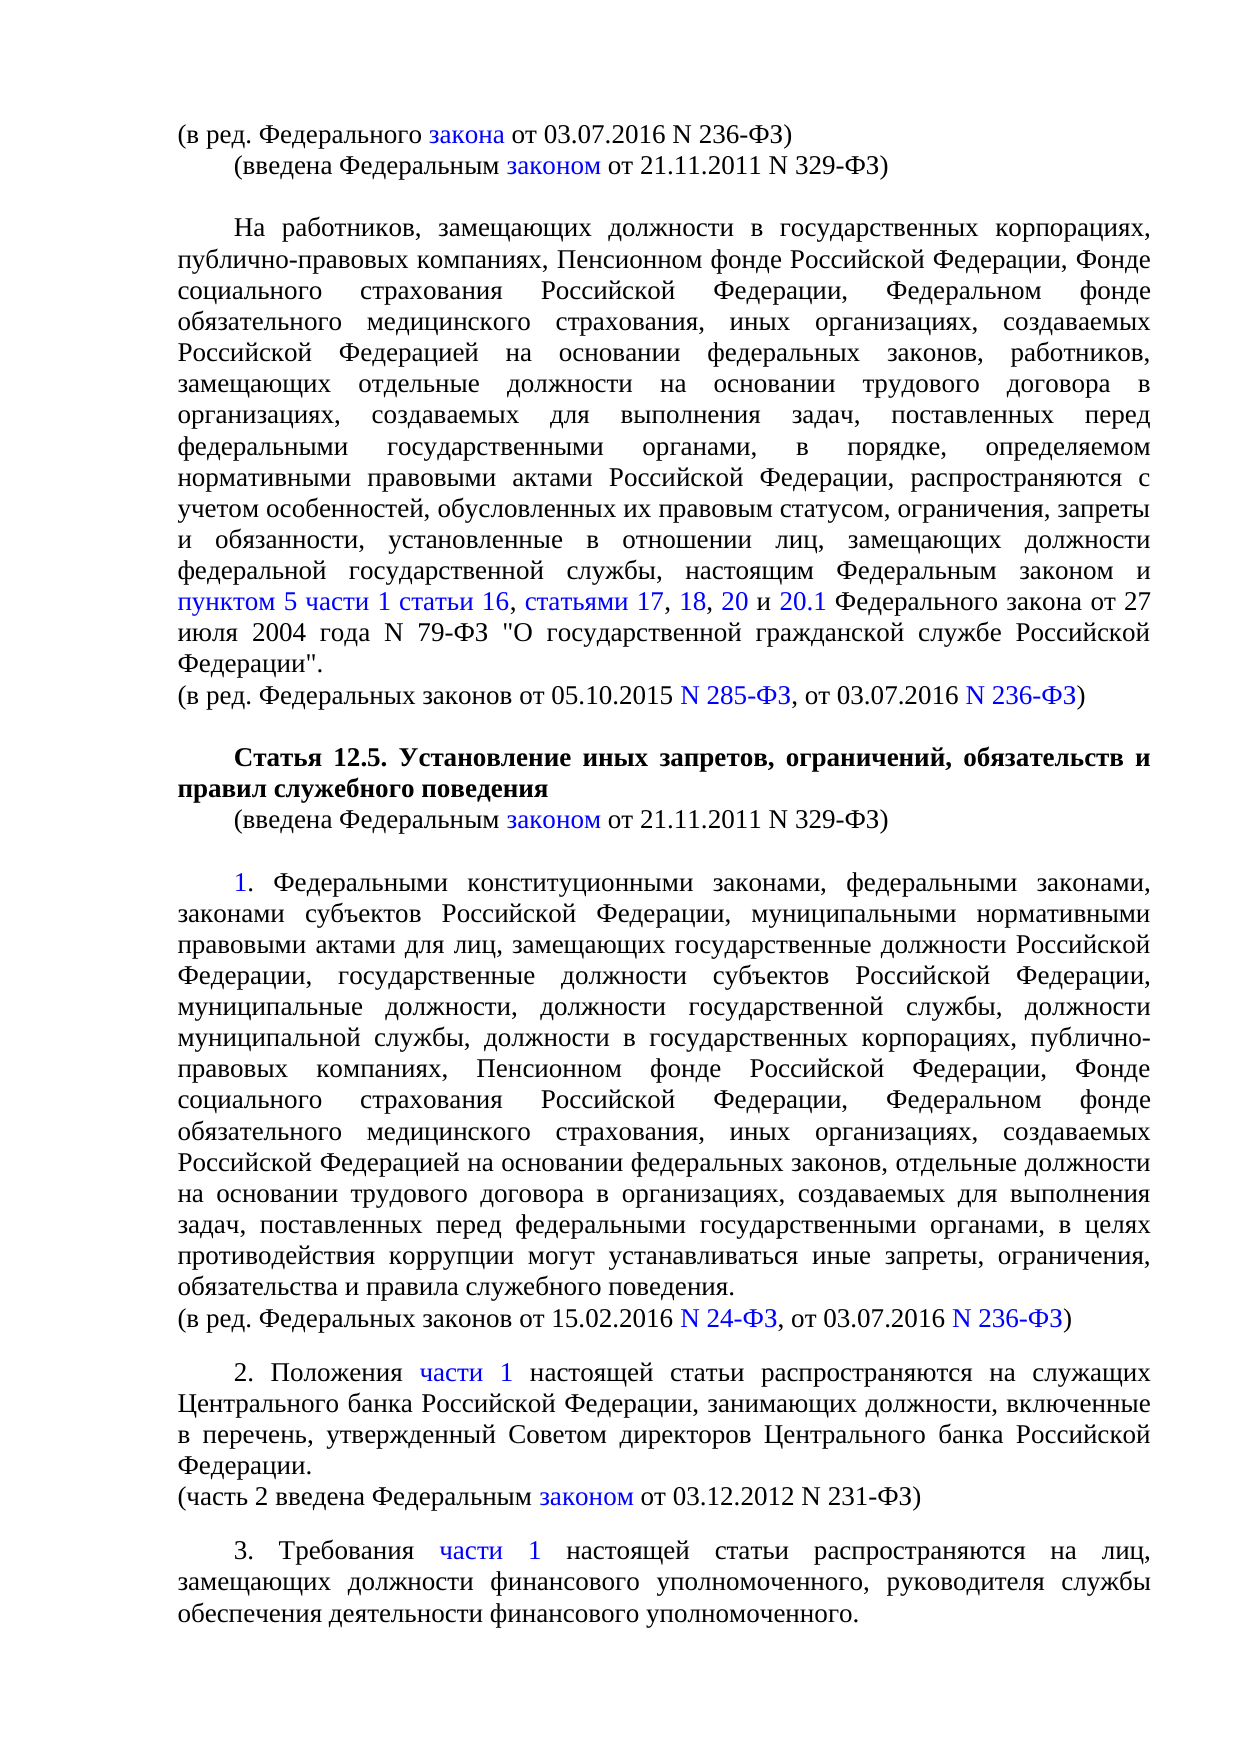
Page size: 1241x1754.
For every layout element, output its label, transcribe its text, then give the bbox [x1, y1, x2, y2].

text 1. Федеральными конституционными законами, федеральными законами, законами субъектов Российской Федерации, муниципальными нормативными правовыми актами для лиц, замещающих государственные должности Российской Федерации, государственные должности субъектов Российской Федерации, муниципальные должности, должности государственной службы, должности муниципальной службы, должности в государственных корпорациях, публично-правовых компаниях, Пенсионном фонде Российской Федерации, Фонде социального страхования Российской Федерации, Федеральном фонде обязательного медицинского страхования, иных организациях, создаваемых Российской Федерацией на основании федеральных законов, отдельные должности на основании трудового договора в организациях, создаваемых для выполнения задач, поставленных перед федеральными государственными органами, в целях противодействия коррупции могут устанавливаться иные запреты, ограничения, обязательства и правила служебного поведения. [177, 866, 1152, 1302]
text На работников, замещающих должности в государственных корпорациях, публично-правовых компаниях, Пенсионном фонде Российской Федерации, Фонде социального страхования Российской Федерации, Федеральном фонде обязательного медицинского страхования, иных организациях, создаваемых Российской Федерацией на основании федеральных законов, работников, замещающих отдельные должности на основании трудового договора в организациях, создаваемых для выполнения задач, поставленных перед федеральными государственными органами, в порядке, определяемом нормативными правовыми актами Российской Федерации, распространяются с учетом особенностей, обусловленных их правовым статусом, ограничения, запреты и обязанности, установленные в отношении лиц, замещающих должности федеральной государственной службы, настоящим Федеральным законом и пунктом 5 части 1 статьи 16, статьями 17, 18, 20 и 20.1 Федерального закона от 27 июля 2004 года N 79-ФЗ "О государственной гражданской службе Российской Федерации". [177, 212, 1152, 679]
text (в ред. Федерального закона от 03.07.2016 N 236-ФЗ) [177, 118, 1152, 149]
text (часть 2 введена Федеральным законом от 03.12.2012 N 231-ФЗ) [177, 1480, 1152, 1511]
text (в ред. Федеральных законов от 05.10.2015 N 285-ФЗ, от 03.07.2016 N 236-ФЗ) [177, 679, 1152, 710]
text (в ред. Федеральных законов от 15.02.2016 N 24-ФЗ, от 03.07.2016 N 236-ФЗ) [177, 1302, 1152, 1333]
text (введена Федеральным законом от 21.11.2011 N 329-ФЗ) [177, 803, 1152, 834]
text 3. Требования части 1 настоящей статьи распространяются на лиц, замещающих должности финансового уполномоченного, руководителя службы обеспечения деятельности финансового уполномоченного. [177, 1534, 1152, 1628]
text (введена Федеральным законом от 21.11.2011 N 329-ФЗ) [177, 149, 1152, 180]
title Статья 12.5. Установление иных запретов, ограничений, обязательств и правил служебного поведения [177, 741, 1152, 803]
text 2. Положения части 1 настоящей статьи распространяются на служащих Центрального банка Российской Федерации, занимающих должности, включенные в перечень, утвержденный Советом директоров Центрального банка Российской Федерации. [177, 1356, 1152, 1480]
